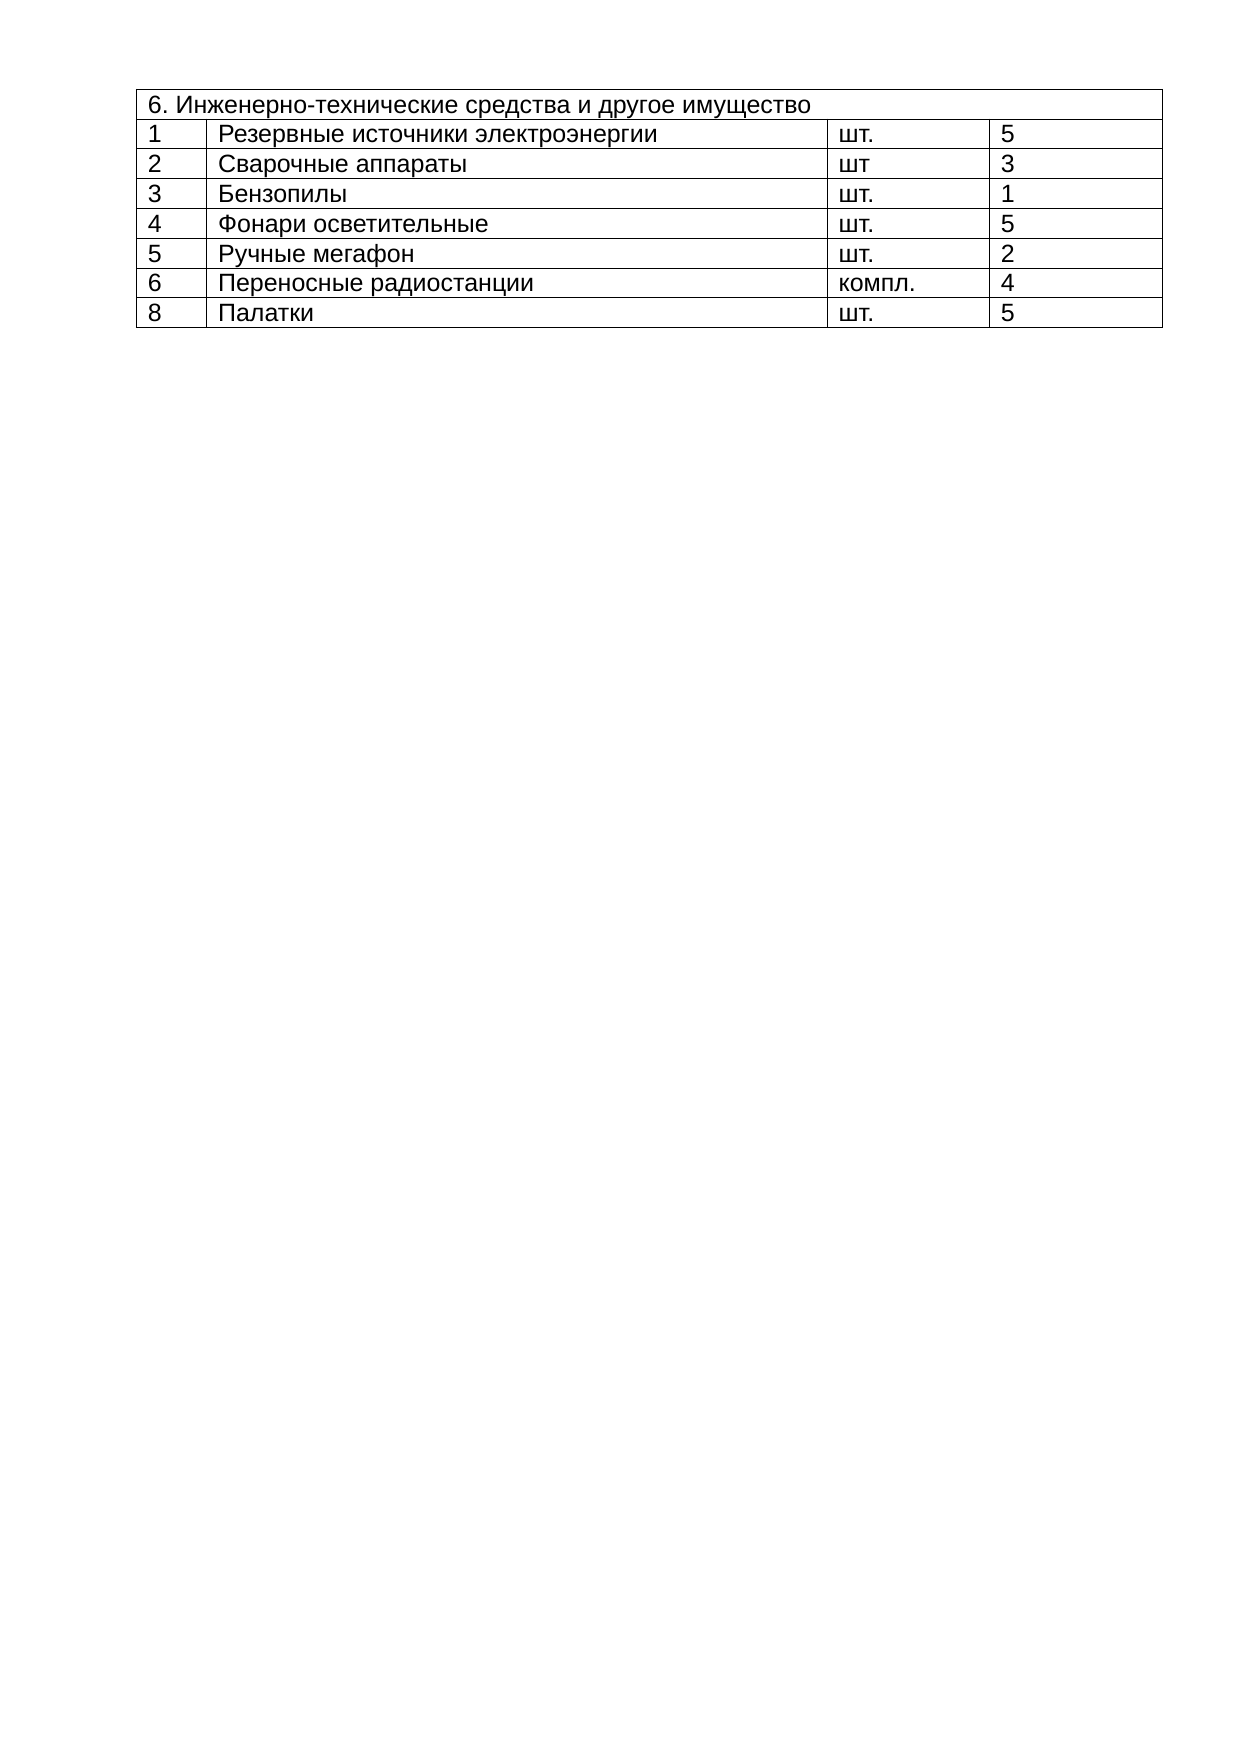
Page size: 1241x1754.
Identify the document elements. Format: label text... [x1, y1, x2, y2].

table_cell 3 [137, 179, 206, 208]
table_cell 1 [137, 120, 206, 148]
table_cell 8 [137, 298, 206, 327]
table_cell 1 [990, 179, 1162, 208]
table_cell Ручные мегафон [207, 239, 827, 267]
table_cell Сварочные аппараты [207, 149, 827, 178]
table_cell шт. [828, 209, 989, 238]
table_cell 4 [137, 209, 206, 238]
table_cell Палатки [207, 298, 827, 327]
table_cell 3 [990, 149, 1162, 178]
table_cell 6. Инженерно-технические средства и другое имущество [137, 90, 1162, 118]
table_cell 5 [990, 298, 1162, 327]
table_cell 6 [137, 269, 206, 297]
table_cell Фонари осветительные [207, 209, 827, 238]
table_cell 2 [137, 149, 206, 178]
table_cell шт [828, 149, 989, 178]
table_cell шт. [828, 239, 989, 267]
table_cell 2 [990, 239, 1162, 267]
table_cell шт. [828, 298, 989, 327]
table_cell 5 [990, 120, 1162, 148]
table_cell шт. [828, 120, 989, 148]
table_cell компл. [828, 269, 989, 297]
table_cell 5 [990, 209, 1162, 238]
table_cell Бензопилы [207, 179, 827, 208]
table_cell 4 [990, 269, 1162, 297]
table_cell шт. [828, 179, 989, 208]
table_cell 5 [137, 239, 206, 267]
table_cell Переносные радиостанции [207, 269, 827, 297]
table_cell Резервные источники электроэнергии [207, 120, 827, 148]
